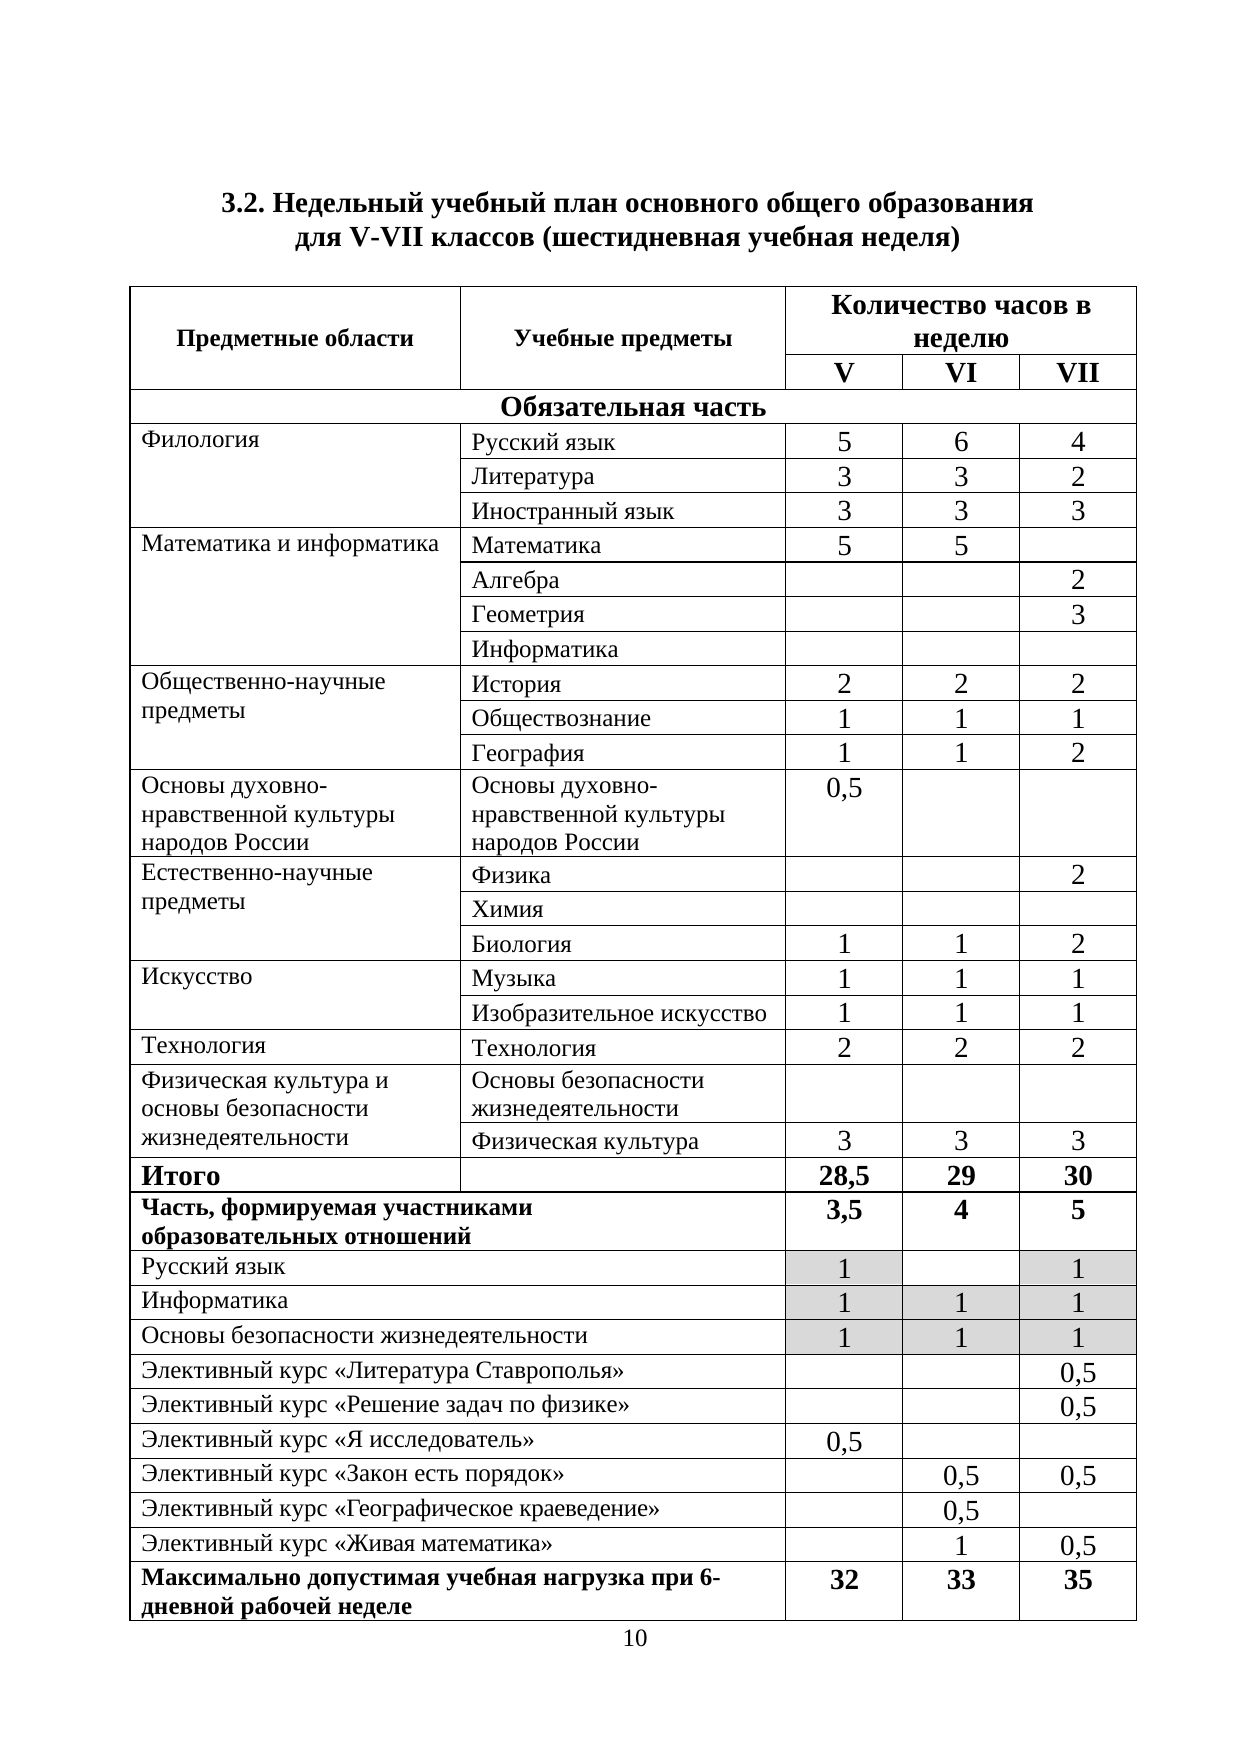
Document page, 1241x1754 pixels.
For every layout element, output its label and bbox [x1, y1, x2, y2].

table_header [118, 118, 1137, 1621]
